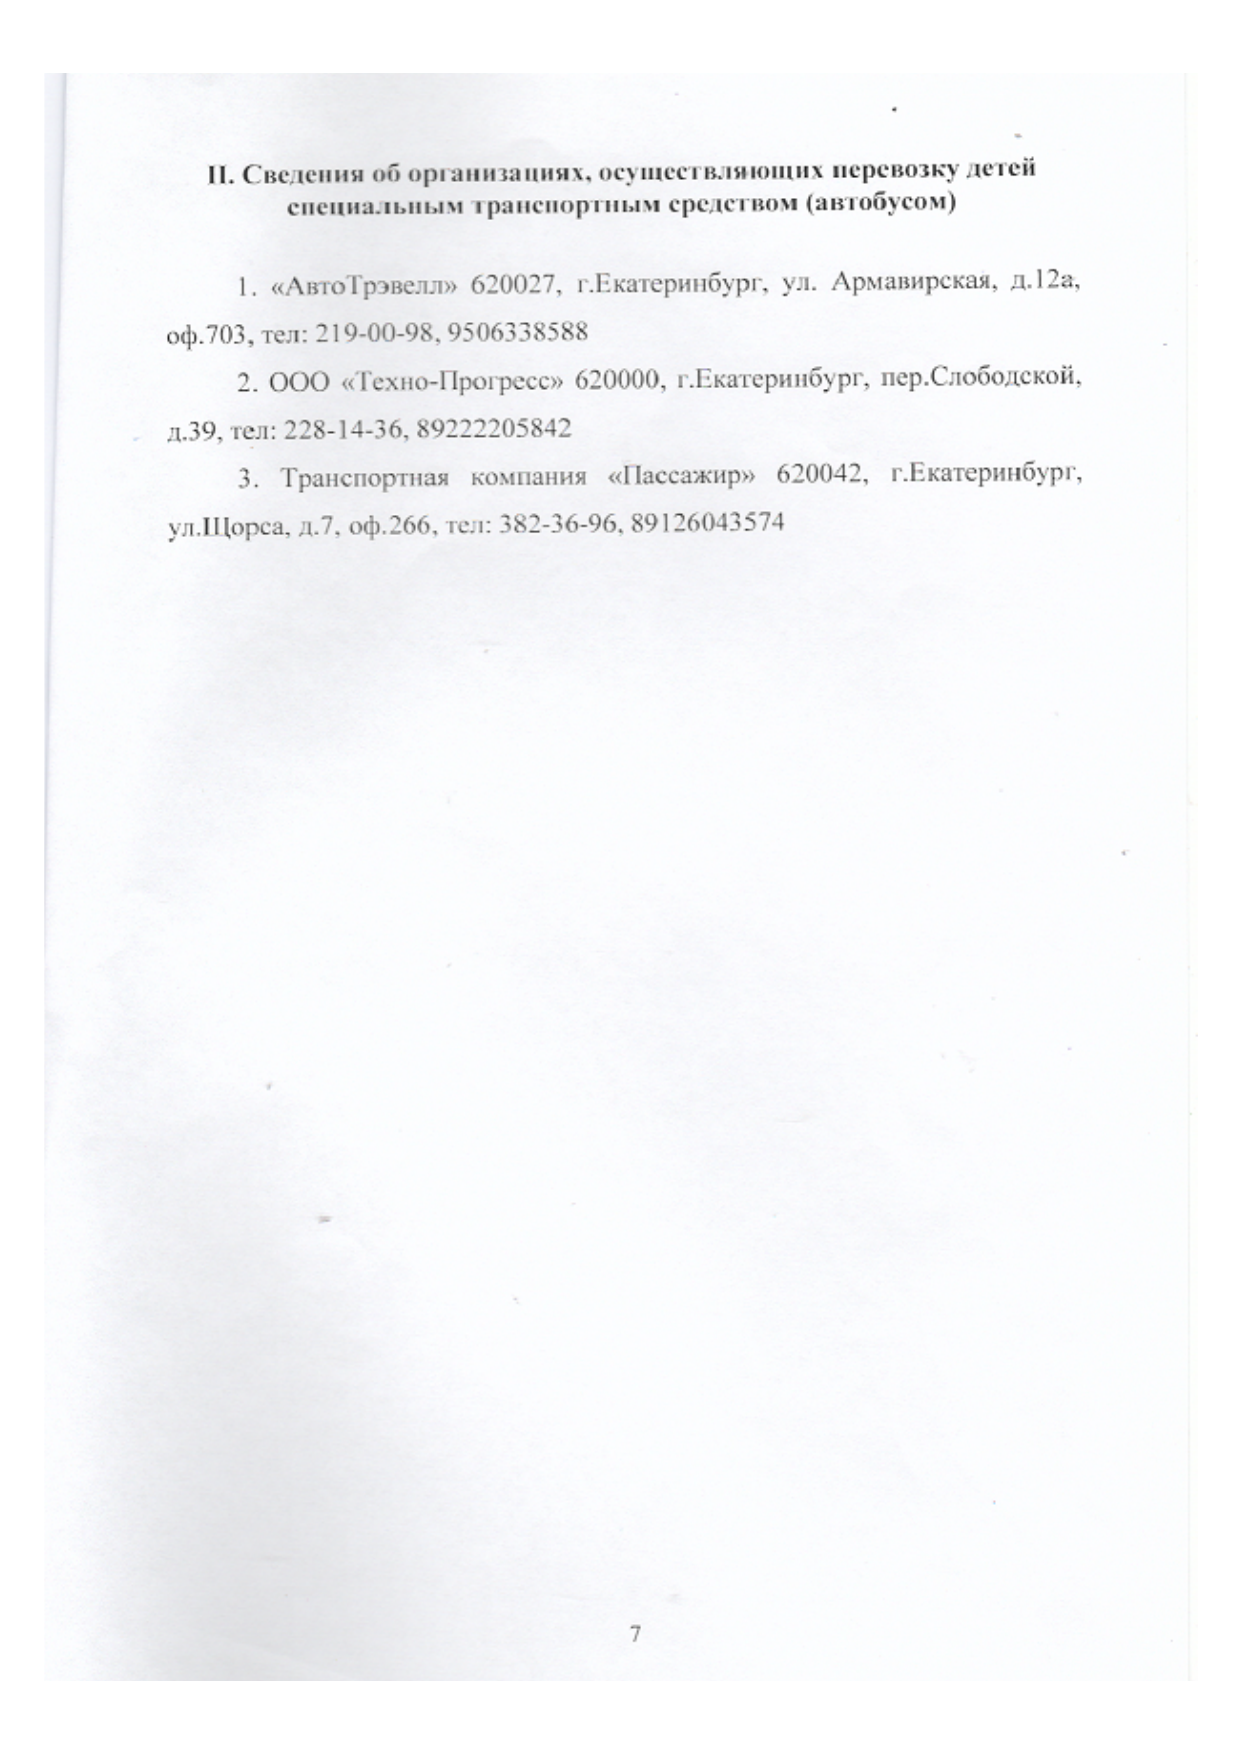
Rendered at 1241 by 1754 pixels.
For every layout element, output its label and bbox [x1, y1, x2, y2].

picture [44, 73, 1198, 1681]
